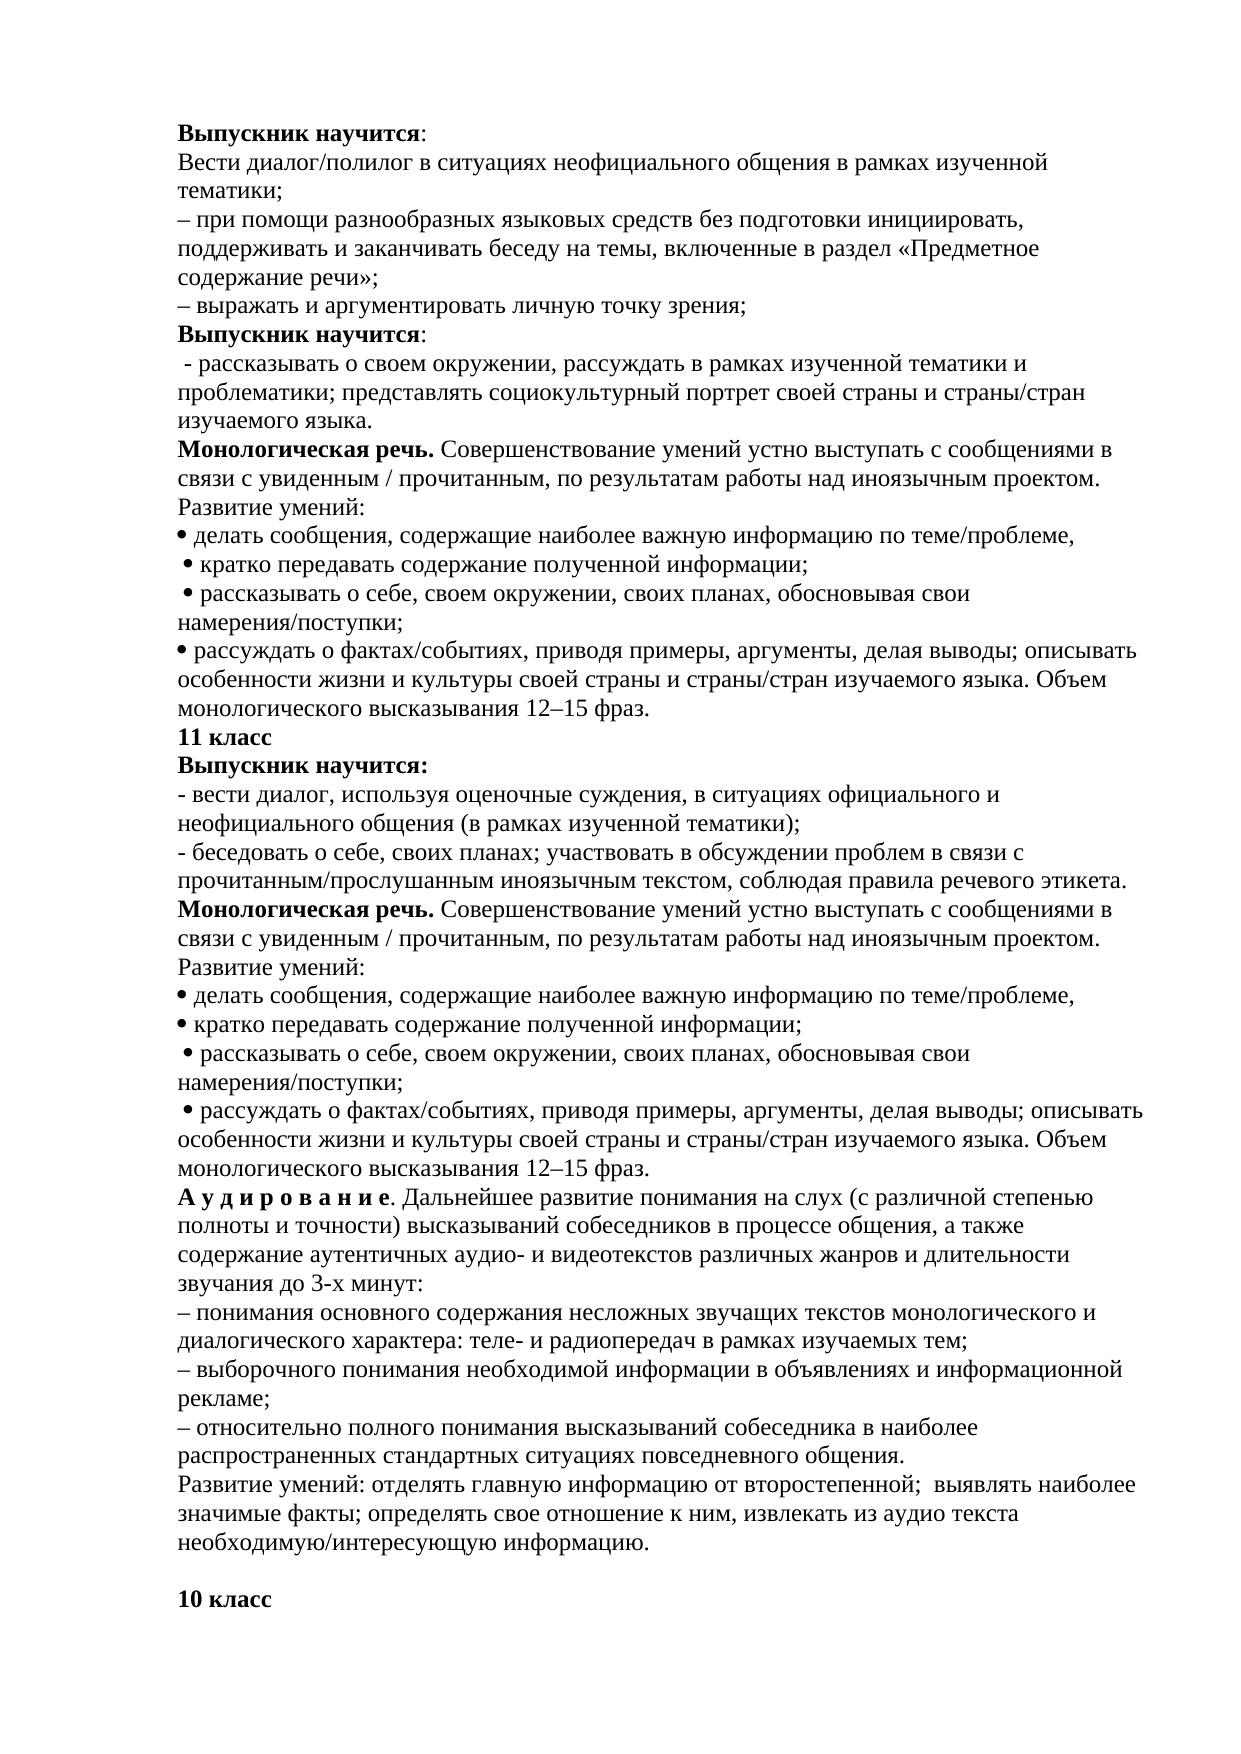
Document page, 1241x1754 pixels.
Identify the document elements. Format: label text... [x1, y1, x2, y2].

text – выборочного понимания необходимой информации в объявлениях и информационной рекламе; [177, 1354, 1152, 1412]
text - вести диалог, используя оценочные суждения, в ситуациях официального и неофициального общения (в рамках изученной тематики); [177, 779, 1152, 837]
text Выпускник научится: [177, 118, 1152, 147]
text рассуждать о фактах/событиях, приводя примеры, аргументы, делая выводы; описывать особенности жизни и культуры своей страны и страны/стран изучаемого языка. Объем монологического высказывания 12–15 фраз. [177, 1096, 1152, 1182]
text – понимания основного содержания несложных звучащих текстов монологического и диалогического характера: теле- и радиопередач в рамках изучаемых тем; [177, 1297, 1152, 1354]
text делать сообщения, содержащие наиболее важную информацию по теме/проблеме, [177, 521, 1152, 549]
text Монологическая речь. Совершенствование умений устно выступать с сообщениями в связи с увиденным / прочитанным, по результатам работы над иноязычным проектом. Развитие умений: [177, 434, 1152, 521]
text Выпускник научится: [177, 319, 1152, 348]
text кратко передавать содержание полученной информации; [177, 1009, 1152, 1038]
text рассуждать о фактах/событиях, приводя примеры, аргументы, делая выводы; описывать особенности жизни и культуры своей страны и страны/стран изучаемого языка. Объем монологического высказывания 12–15 фраз. [177, 636, 1152, 722]
text Развитие умений: отделять главную информацию от второстепенной; выявлять наиболее значимые факты; определять свое отношение к ним, извлекать из аудио текста необходимую/интересующую информацию. [177, 1469, 1152, 1556]
text рассказывать о себе, своем окружении, своих планах, обосновывая свои намерения/поступки; [177, 578, 1152, 636]
text делать сообщения, содержащие наиболее важную информацию по теме/проблеме, [177, 981, 1152, 1009]
text 11 класс [177, 722, 1152, 751]
text Монологическая речь. Совершенствование умений устно выступать с сообщениями в связи с увиденным / прочитанным, по результатам работы над иноязычным проектом. Развитие умений: [177, 894, 1152, 981]
text 10 класс [177, 1584, 1152, 1613]
text рассказывать о себе, своем окружении, своих планах, обосновывая свои намерения/поступки; [177, 1038, 1152, 1096]
text - рассказывать о своем окружении, рассуждать в рамках изученной тематики и проблематики; представлять социокультурный портрет своей страны и страны/стран изучаемого языка. [177, 348, 1152, 434]
text – при помощи разнообразных языковых средств без подготовки инициировать, поддерживать и заканчивать беседу на темы, включенные в раздел «Предметное содержание речи»; [177, 204, 1152, 291]
text – относительно полного понимания высказываний собеседника в наиболее распространенных стандартных ситуациях повседневного общения. [177, 1412, 1152, 1469]
text Вести диалог/полилог в ситуациях неофициального общения в рамках изученной тематики; [177, 147, 1152, 204]
text - беседовать о себе, своих планах; участвовать в обсуждении проблем в связи с прочитанным/прослушанным иноязычным текстом, соблюдая правила речевого этикета. [177, 837, 1152, 894]
text кратко передавать содержание полученной информации; [177, 549, 1152, 578]
text Выпускник научится: [177, 751, 1152, 779]
text – выражать и аргументировать личную точку зрения; [177, 291, 1152, 319]
text А у д и р о в а н и е. Дальнейшее развитие понимания на слух (с различной степенью полноты и точности) высказываний собеседников в процессе общения, а также содержание аутентичных аудио- и видеотекстов различных жанров и длительности звучания до 3-х минут: [177, 1182, 1152, 1297]
